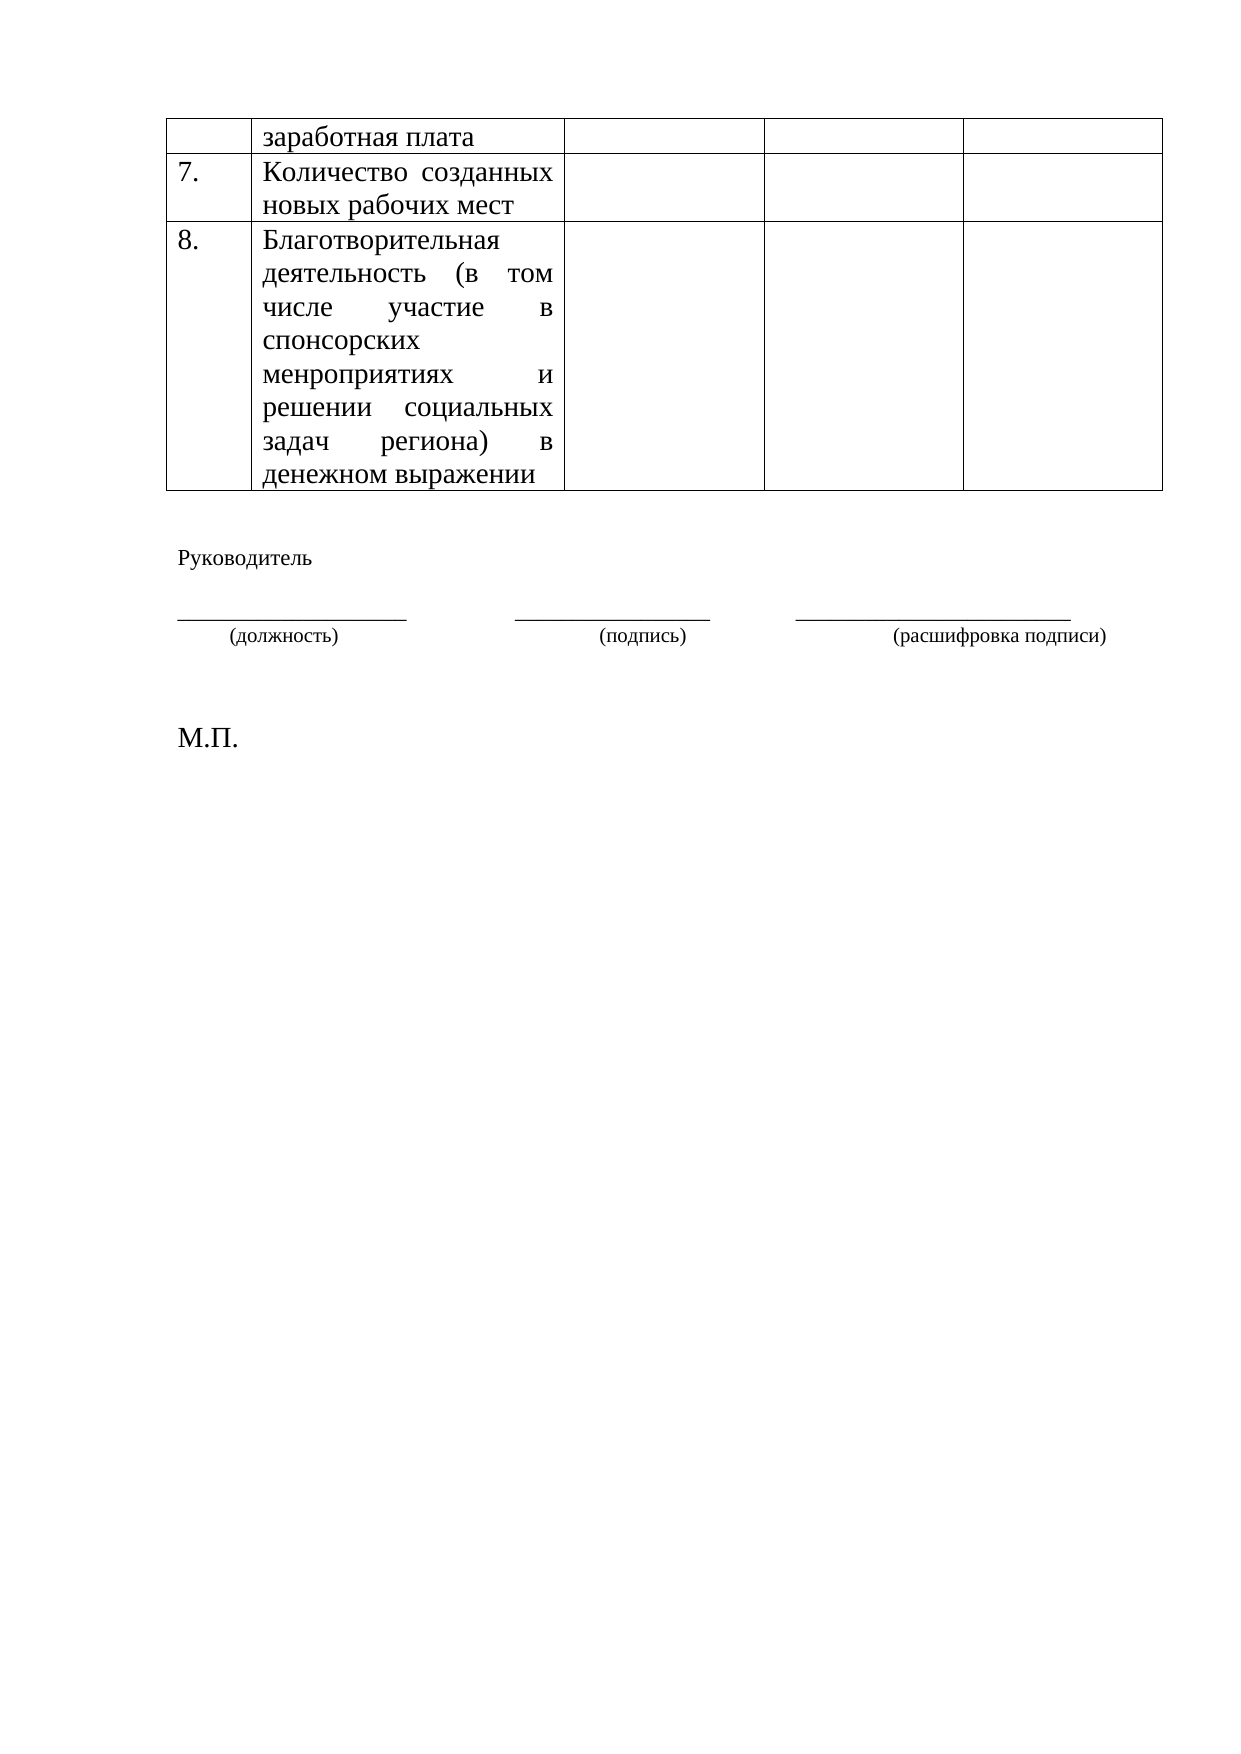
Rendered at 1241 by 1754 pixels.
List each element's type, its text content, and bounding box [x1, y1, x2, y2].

table_cell [565, 154, 764, 221]
text Руководитель [177, 544, 1152, 570]
table_cell [765, 119, 963, 153]
table_cell [565, 119, 764, 153]
table_cell Количество созданных новых рабочих мест [252, 154, 564, 221]
table_cell 8. [167, 222, 251, 490]
text М.П. [177, 720, 1152, 753]
table_cell [964, 119, 1162, 153]
text (должность) (подпись) (расшифровка подписи) [177, 623, 1152, 647]
table_cell 7. [167, 154, 251, 221]
table_cell [964, 222, 1162, 490]
table_cell [765, 222, 963, 490]
table_cell 6. [167, 119, 251, 153]
table_cell Благотворительная деятельность (в том числе участие в спонсорских менроприятиях и решении социальных задач региона) в денежном выражении [252, 222, 564, 490]
text ____________________ _________________ ________________________ [177, 597, 1152, 623]
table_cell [252, 119, 564, 153]
table_cell [765, 154, 963, 221]
table_cell [964, 154, 1162, 221]
table_cell [565, 222, 764, 490]
